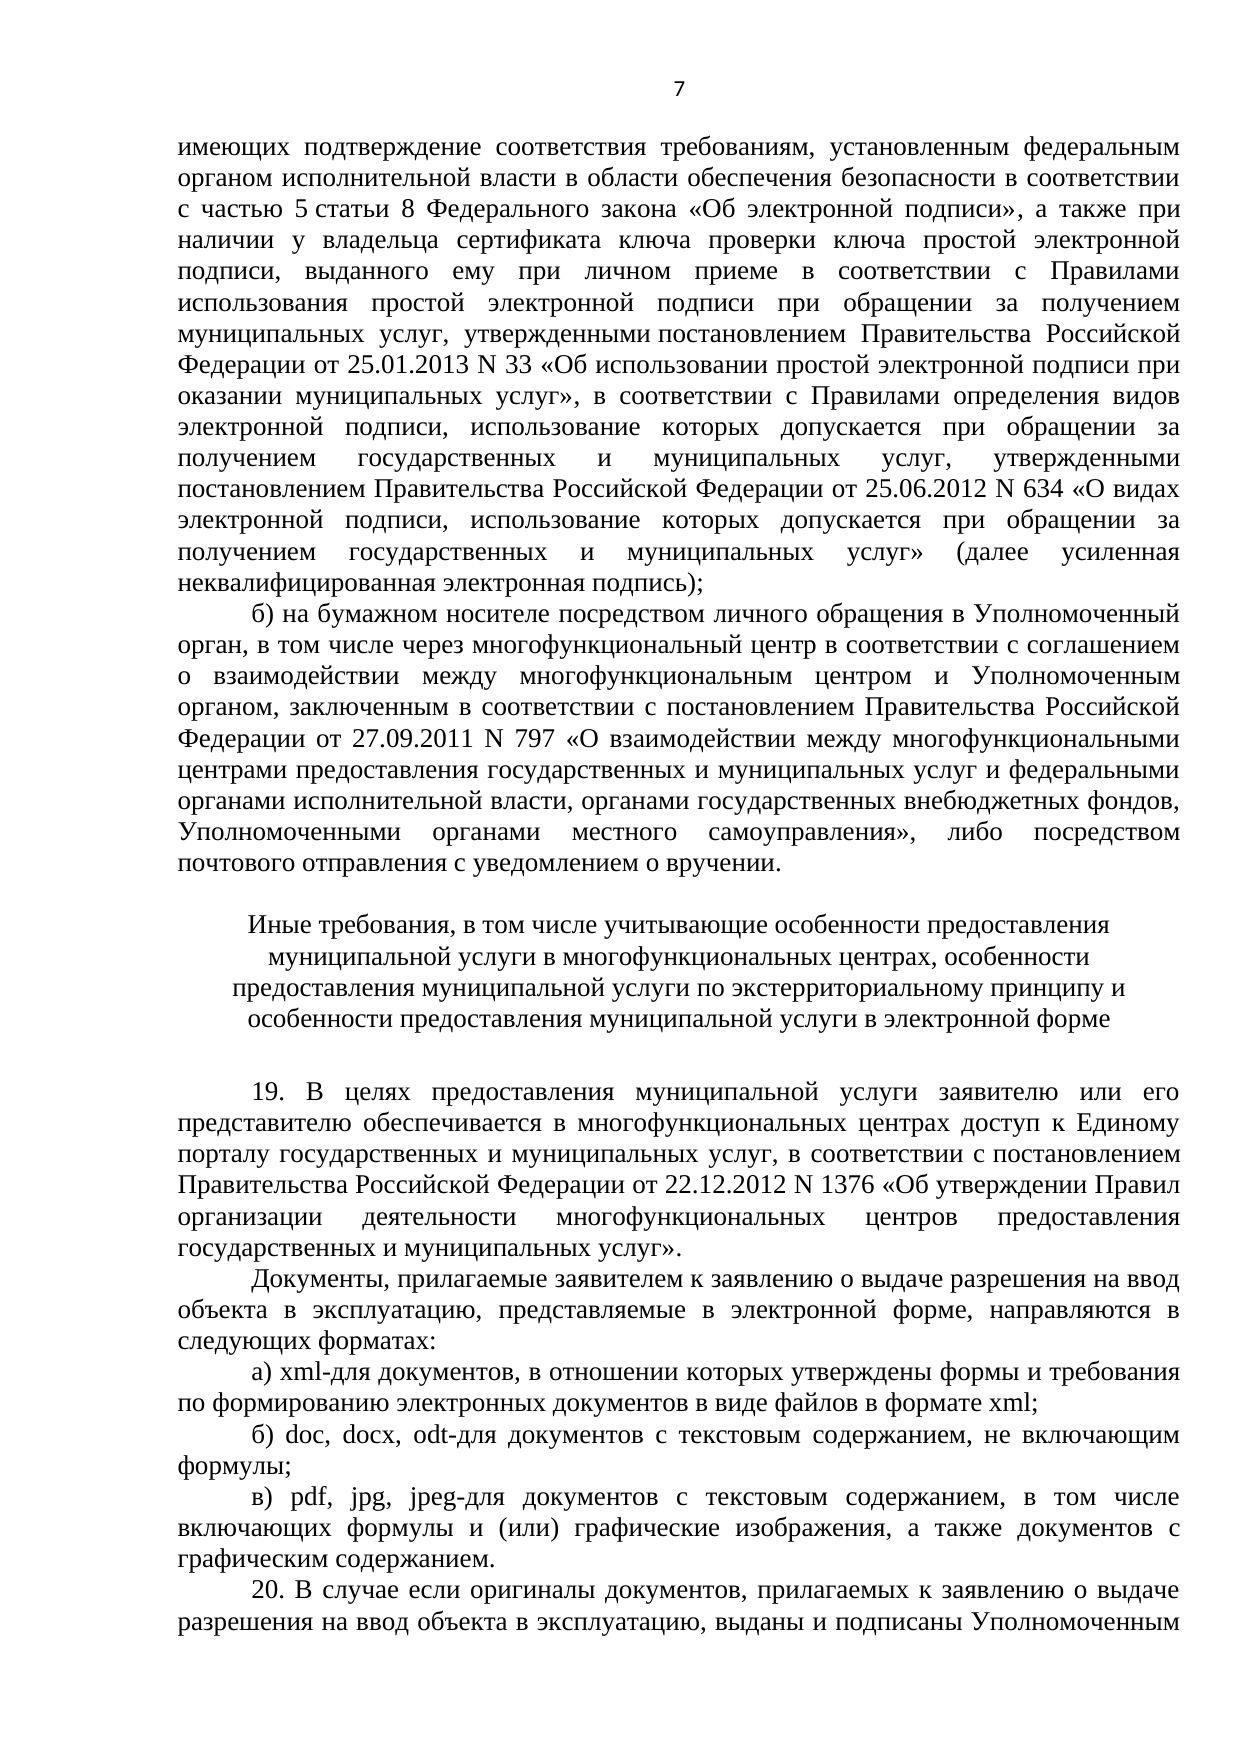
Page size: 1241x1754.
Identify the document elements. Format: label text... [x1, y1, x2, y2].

text а) xml-для документов, в отношении которых утверждены формы и требования по формированию электронных документов в виде файлов в формате xml; [177, 1355, 1181, 1418]
text Документы, прилагаемые заявителем к заявлению о выдаче разрешения на ввод объекта в эксплуатацию, представляемые в электронной форме, направляются в следующих форматах: [177, 1262, 1181, 1355]
subtitle Иные требования, в том числе учитывающие особенности предоставления муниципальной услуги в многофункциональных центрах, особенности предоставления муниципальной услуги по экстерриториальному принципу и особенности предоставления муниципальной услуги в электронной форме [177, 908, 1181, 1033]
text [177, 1573, 1181, 1636]
text б) doc, docx, odt-для документов с текстовым содержанием, не включающим формулы; [177, 1418, 1181, 1480]
text б) на бумажном носителе посредством личного обращения в Уполномоченный орган, в том числе через многофункциональный центр в соответствии с соглашением о взаимодействии между многофункциональным центром и Уполномоченным органом, заключенным в соответствии с постановлением Правительства Российской Федерации от 27.09.2011 N 797 «О взаимодействии между многофункциональными центрами предоставления государственных и муниципальных услуг и федеральными органами исполнительной власти, органами государственных внебюджетных фондов, Уполномоченными органами местного самоуправления», либо посредством почтового отправления с уведомлением о вручении. [177, 597, 1181, 877]
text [177, 130, 1181, 597]
text в) pdf, jpg, jpeg-для документов с текстовым содержанием, в том числе включающих формулы и (или) графические изображения, а также документов с графическим содержанием. [177, 1480, 1181, 1573]
text 19. В целях предоставления муниципальной услуги заявителю или его представителю обеспечивается в многофункциональных центрах доступ к Единому порталу государственных и муниципальных услуг, в соответствии с постановлением Правительства Российской Федерации от 22.12.2012 N 1376 «Об утверждении Правил организации деятельности многофункциональных центров предоставления государственных и муниципальных услуг». [177, 1075, 1181, 1262]
